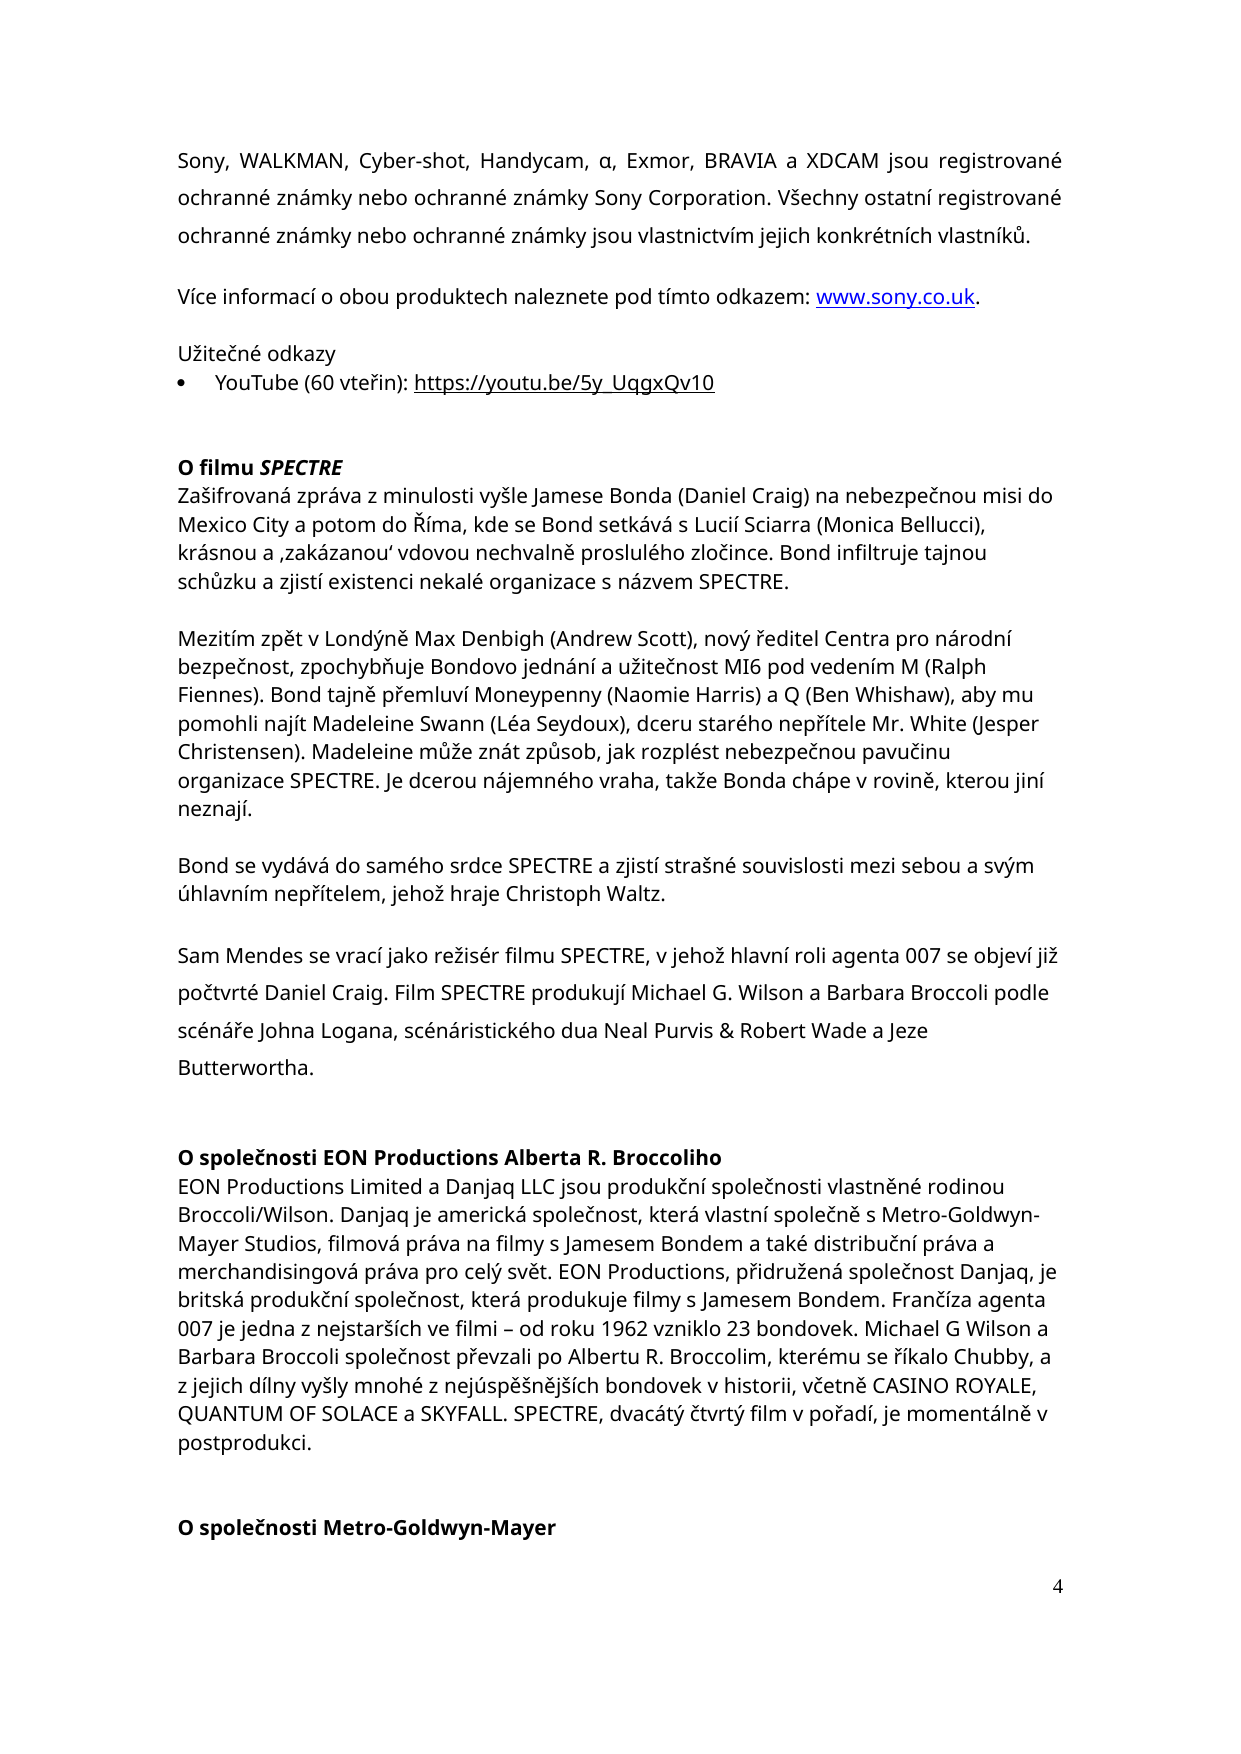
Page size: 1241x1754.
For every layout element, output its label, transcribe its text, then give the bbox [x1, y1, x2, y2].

text Sam Mendes se vrací jako režisér filmu SPECTRE, v jehož hlavní roli agenta 007 se objeví již počtvrté Daniel Craig. Film SPECTRE produkují Michael G. Wilson a Barbara Broccoli podle scénáře Johna Logana, scénáristického dua Neal Purvis & Robert Wade a Jeze Butterwortha. [177, 936, 1063, 1086]
text EON Productions Limited a Danjaq LLC jsou produkční společnosti vlastněné rodinou Broccoli/Wilson. Danjaq je americká společnost, která vlastní společně s Metro-Goldwyn-Mayer Studios, filmová práva na filmy s Jamesem Bondem a také distribuční práva a merchandisingová práva pro celý svět. EON Productions, přidružená společnost Danjaq, je britská produkční společnost, která produkuje filmy s Jamesem Bondem. Frančíza agenta 007 je jedna z nejstarších ve filmi – od roku 1962 vzniklo 23 bondovek. Michael G Wilson a Barbara Broccoli společnost převzali po Albertu R. Broccolim, kterému se říkalo Chubby, a z jejich dílny vyšly mnohé z nejúspěšnějších bondovek v historii, včetně CASINO ROYALE, QUANTUM OF SOLACE a SKYFALL. SPECTRE, dvacátý čtvrtý film v pořadí, je momentálně v postprodukci. [177, 1172, 1063, 1456]
text Mezitím zpět v Londýně Max Denbigh (Andrew Scott), nový ředitel Centra pro národní bezpečnost, zpochybňuje Bondovo jednání a užitečnost MI6 pod vedením M (Ralph Fiennes). Bond tajně přemluví Moneypenny (Naomie Harris) a Q (Ben Whishaw), aby mu pomohli najít Madeleine Swann (Léa Seydoux), dceru starého nepřítele Mr. White (Jesper Christensen). Madeleine může znát způsob, jak rozplést nebezpečnou pavučinu organizace SPECTRE. Je dcerou nájemného vraha, takže Bonda chápe v rovině, kterou jiní neznají. [177, 624, 1063, 823]
text Užitečné odkazy [177, 339, 1063, 368]
list YouTube (60 vteřin): https://youtu.be/5y_UqgxQv10 [177, 368, 1063, 396]
text O filmu SPECTRE [177, 453, 1063, 481]
text Sony, WALKMAN, Cyber-shot, Handycam, α, Exmor, BRAVIA a XDCAM jsou registrované ochranné známky nebo ochranné známky Sony Corporation. Všechny ostatní registrované ochranné známky nebo ochranné známky jsou vlastnictvím jejich konkrétních vlastníků. [177, 141, 1063, 254]
text Bond se vydává do samého srdce SPECTRE a zjistí strašné souvislosti mezi sebou a svým úhlavním nepřítelem, jehož hraje Christoph Waltz. [177, 851, 1063, 908]
text O společnosti Metro-Goldwyn-Mayer [177, 1513, 1063, 1541]
text Zašifrovaná zpráva z minulosti vyšle Jamese Bonda (Daniel Craig) na nebezpečnou misi do Mexico City a potom do Říma, kde se Bond setkává s Lucií Sciarra (Monica Bellucci), krásnou a ‚zakázanou‘ vdovou nechvalně proslulého zločince. Bond infiltruje tajnou schůzku a zjistí existenci nekalé organizace s názvem SPECTRE. [177, 481, 1063, 595]
text O společnosti EON Productions Alberta R. Broccoliho [177, 1143, 1063, 1172]
text Více informací o obou produktech naleznete pod tímto odkazem: www.sony.co.uk. [177, 282, 1063, 311]
